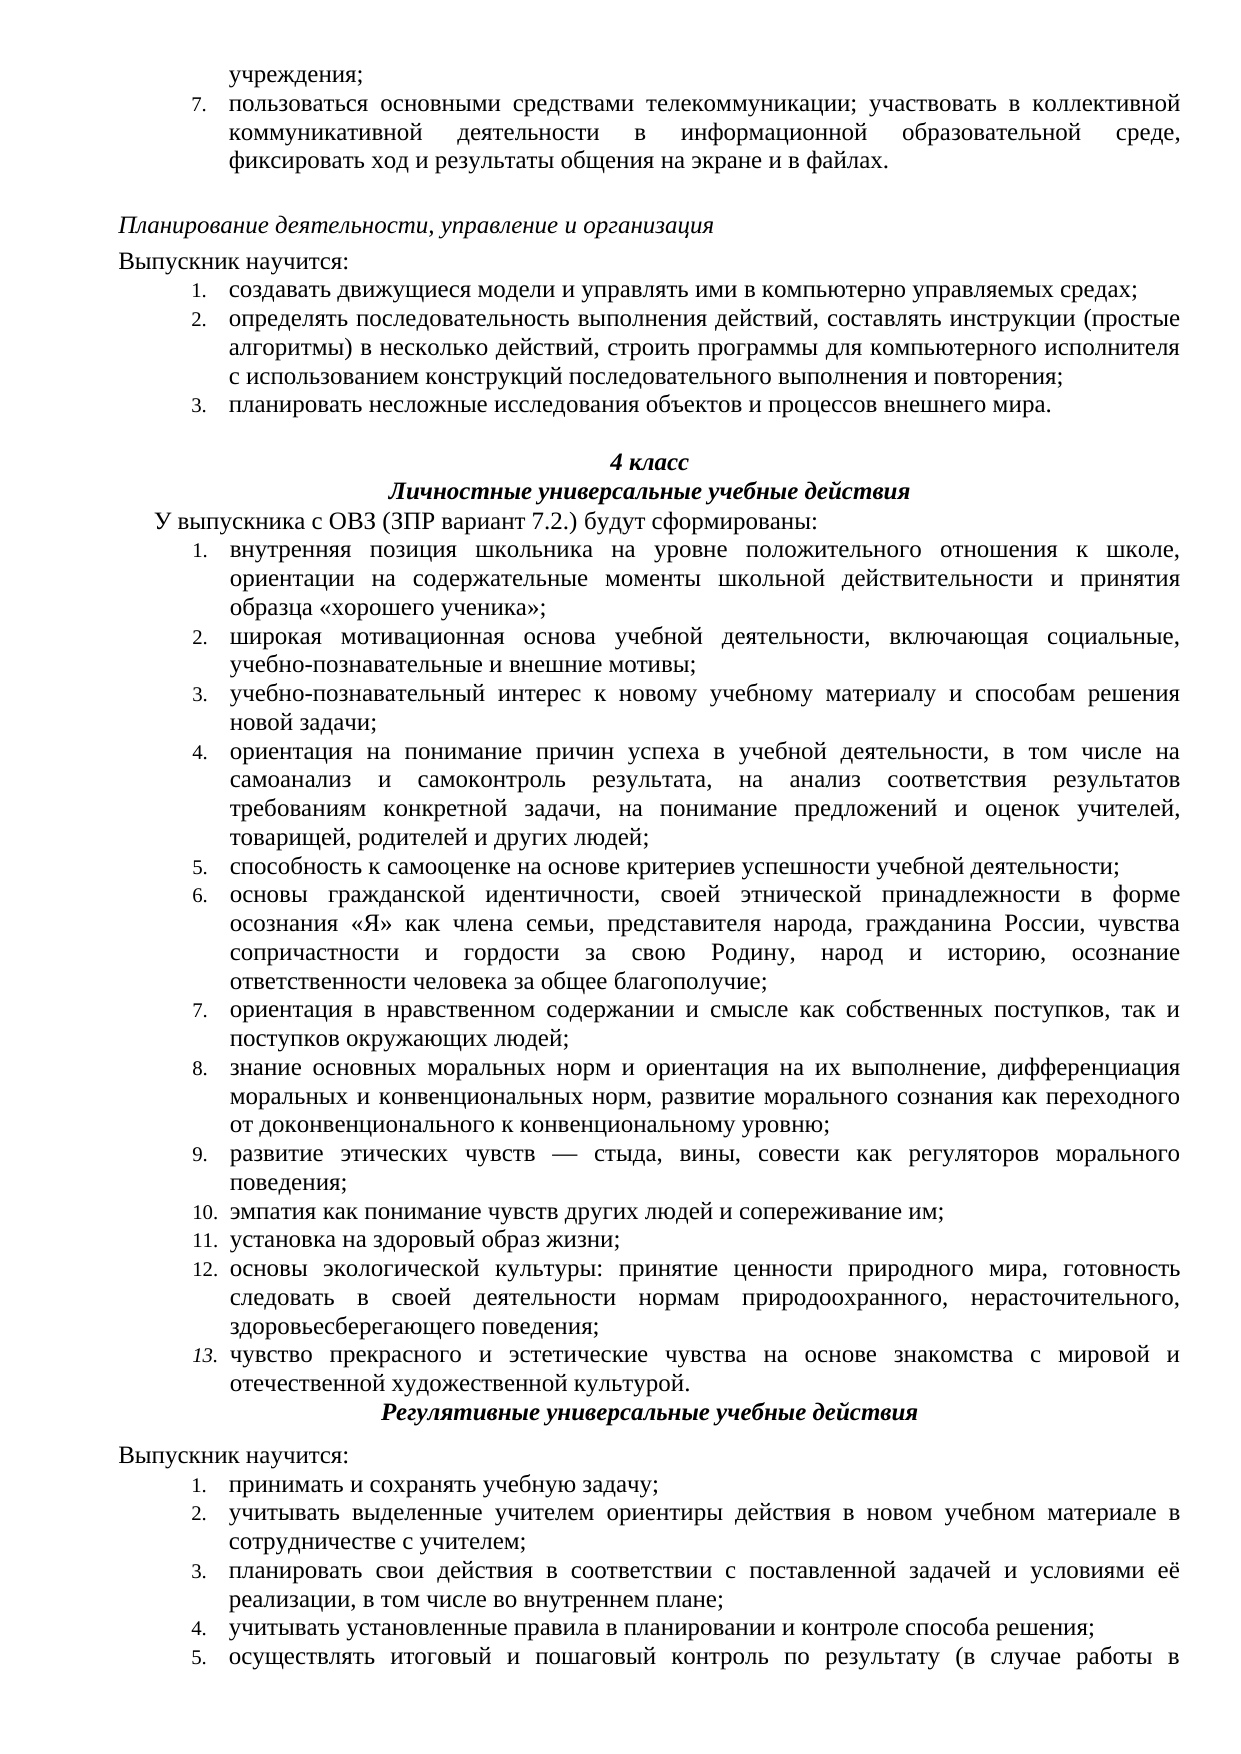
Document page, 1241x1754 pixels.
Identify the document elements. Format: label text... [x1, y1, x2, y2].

list чувство прекрасного и эстетические чувства на основе знакомства с мировой и отечественной художественной культурой. [192, 1339, 1181, 1397]
list планировать несложные исследования объектов и процессов внешнего мира. [191, 389, 1181, 418]
list определять последовательность выполнения действий, составлять инструкции (простые алгоритмы) в несколько действий, строить программы для компьютерного исполнителя с использованием конструкций последовательного выполнения и повторения; [191, 303, 1181, 389]
list создавать движущиеся модели и управлять ими в компьютерно управляемых средах; [191, 274, 1181, 303]
list знание основных моральных норм и ориентация на их выполнение, дифференциация моральных и конвенциональных норм, развитие морального сознания как переходного от доконвенционального к конвенциональному уровню; [192, 1052, 1181, 1138]
list ориентация в нравственном содержании и смысле как собственных поступков, так и поступков окружающих людей; [192, 994, 1181, 1052]
text У выпускника с ОВЗ (ЗПР вариант 7.2.) будут сформированы: [118, 506, 1181, 534]
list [191, 1641, 1181, 1670]
text Планирование деятельности, управление и организация [118, 210, 1181, 239]
list ориентация на понимание причин успеха в учебной деятельности, в том числе на самоанализ и самоконтроль результата, на анализ соответствия результатов требованиям конкретной задачи, на понимание предложений и оценок учителей, товарищей, родителей и других людей; [192, 736, 1181, 851]
list способность к самооценке на основе критериев успешности учебной деятельности; [192, 851, 1181, 879]
text Личностные универсальные учебные действия [118, 476, 1181, 506]
text Регулятивные универсальные учебные действия [118, 1397, 1181, 1426]
list учитывать выделенные учителем ориентиры действия в новом учебном материале в сотрудничестве с учителем; [191, 1497, 1181, 1555]
text Выпускник научится: [118, 246, 1181, 274]
list основы экологической культуры: принятие ценности природного мира, готовность следовать в своей деятельности нормам природоохранного, нерасточительного, здоровьесберегающего поведения; [192, 1253, 1181, 1339]
list развитие этических чувств — стыда, вины, совести как регуляторов морального поведения; [192, 1138, 1181, 1196]
list внутренняя позиция школьника на уровне положительного отношения к школе, ориентации на содержательные моменты школьной действительности и принятия образца «хорошего ученика»; [192, 534, 1181, 621]
list планировать свои действия в соответствии с поставленной задачей и условиями её реализации, в том числе во внутреннем плане; [191, 1555, 1181, 1612]
text 4 класс [118, 447, 1181, 476]
list установка на здоровый образ жизни; [192, 1224, 1181, 1253]
list широкая мотивационная основа учебной деятельности, включающая социальные, учебно-познавательные и внешние мотивы; [192, 621, 1181, 678]
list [191, 59, 1181, 88]
list основы гражданской идентичности, своей этнической принадлежности в форме осознания «Я» как члена семьи, представителя народа, гражданина России, чувства сопричастности и гордости за свою Родину, народ и историю, осознание ответственности человека за общее благополучие; [192, 879, 1181, 994]
list эмпатия как понимание чувств других людей и сопереживание им; [192, 1196, 1181, 1224]
list пользоваться основными средствами телекоммуникации; участвовать в коллективной коммуникативной деятельности в информационной образовательной среде, фиксировать ход и результаты общения на экране и в файлах. [191, 88, 1181, 174]
text Выпускник научится: [118, 1440, 1181, 1469]
list учебно-познавательный интерес к новому учебному материалу и способам решения новой задачи; [192, 678, 1181, 736]
list принимать и сохранять учебную задачу; [191, 1469, 1181, 1497]
list учитывать установленные правила в планировании и контроле способа решения; [191, 1612, 1181, 1641]
